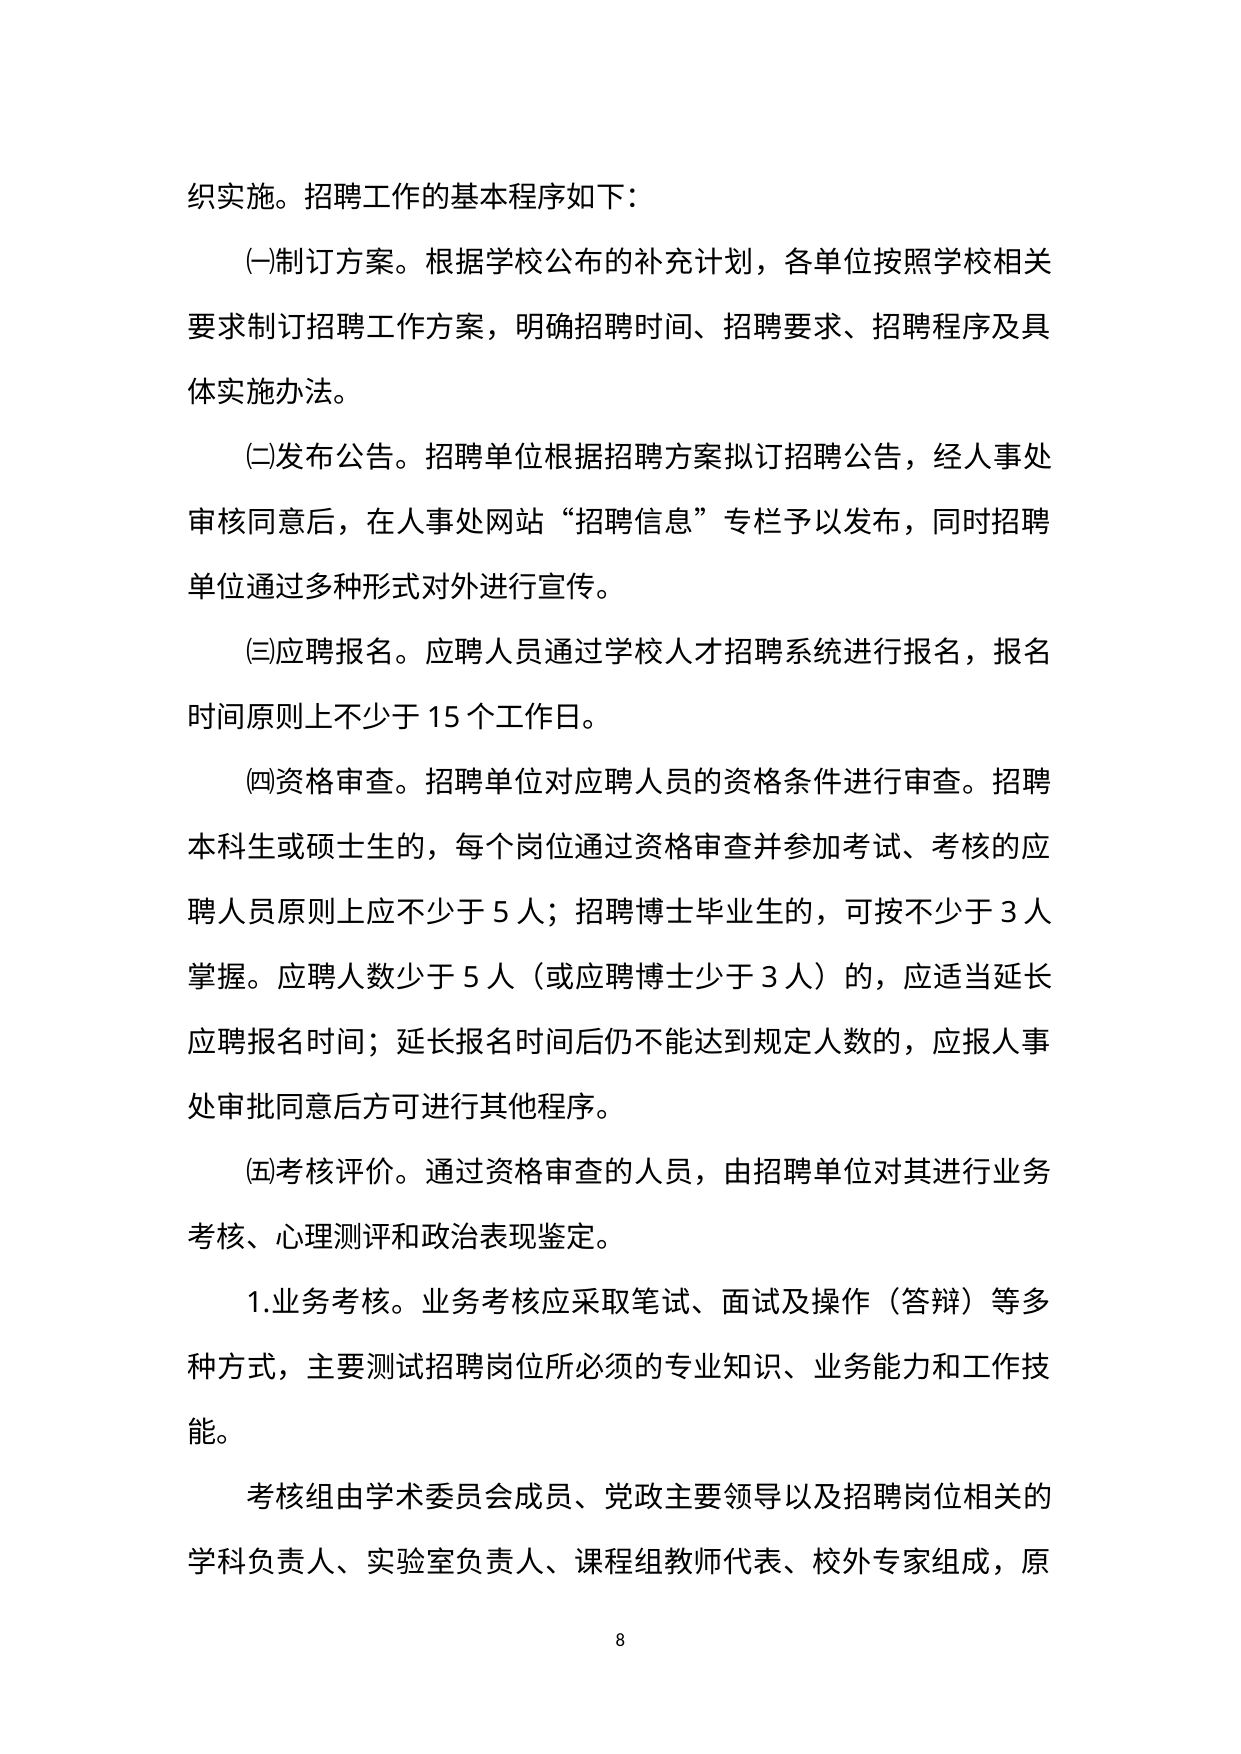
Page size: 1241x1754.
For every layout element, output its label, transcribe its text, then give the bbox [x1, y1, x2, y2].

text ㈠制订方案。根据学校公布的补充计划，各单位按照学校相关要求制订招聘工作方案，明确招聘时间、招聘要求、招聘程序及具体实施办法。 [187, 227, 1053, 422]
text ㈣资格审查。招聘单位对应聘人员的资格条件进行审查。招聘本科生或硕士生的，每个岗位通过资格审查并参加考试、考核的应聘人员原则上应不少于5人；招聘博士毕业生的，可按不少于3人掌握。应聘人数少于5人（或应聘博士少于3人）的，应适当延长应聘报名时间；延长报名时间后仍不能达到规定人数的，应报人事处审批同意后方可进行其他程序。 [187, 747, 1053, 1137]
text ㈡发布公告。招聘单位根据招聘方案拟订招聘公告，经人事处审核同意后，在人事处网站“招聘信息”专栏予以发布，同时招聘单位通过多种形式对外进行宣传。 [187, 422, 1053, 617]
text 1.业务考核。业务考核应采取笔试、面试及操作（答辩）等多种方式，主要测试招聘岗位所必须的专业知识、业务能力和工作技能。 [187, 1267, 1053, 1462]
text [187, 1462, 1053, 1592]
text ㈤考核评价。通过资格审查的人员，由招聘单位对其进行业务考核、心理测评和政治表现鉴定。 [187, 1137, 1053, 1267]
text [187, 162, 1053, 227]
text ㈢应聘报名。应聘人员通过学校人才招聘系统进行报名，报名时间原则上不少于15个工作日。 [187, 617, 1053, 747]
